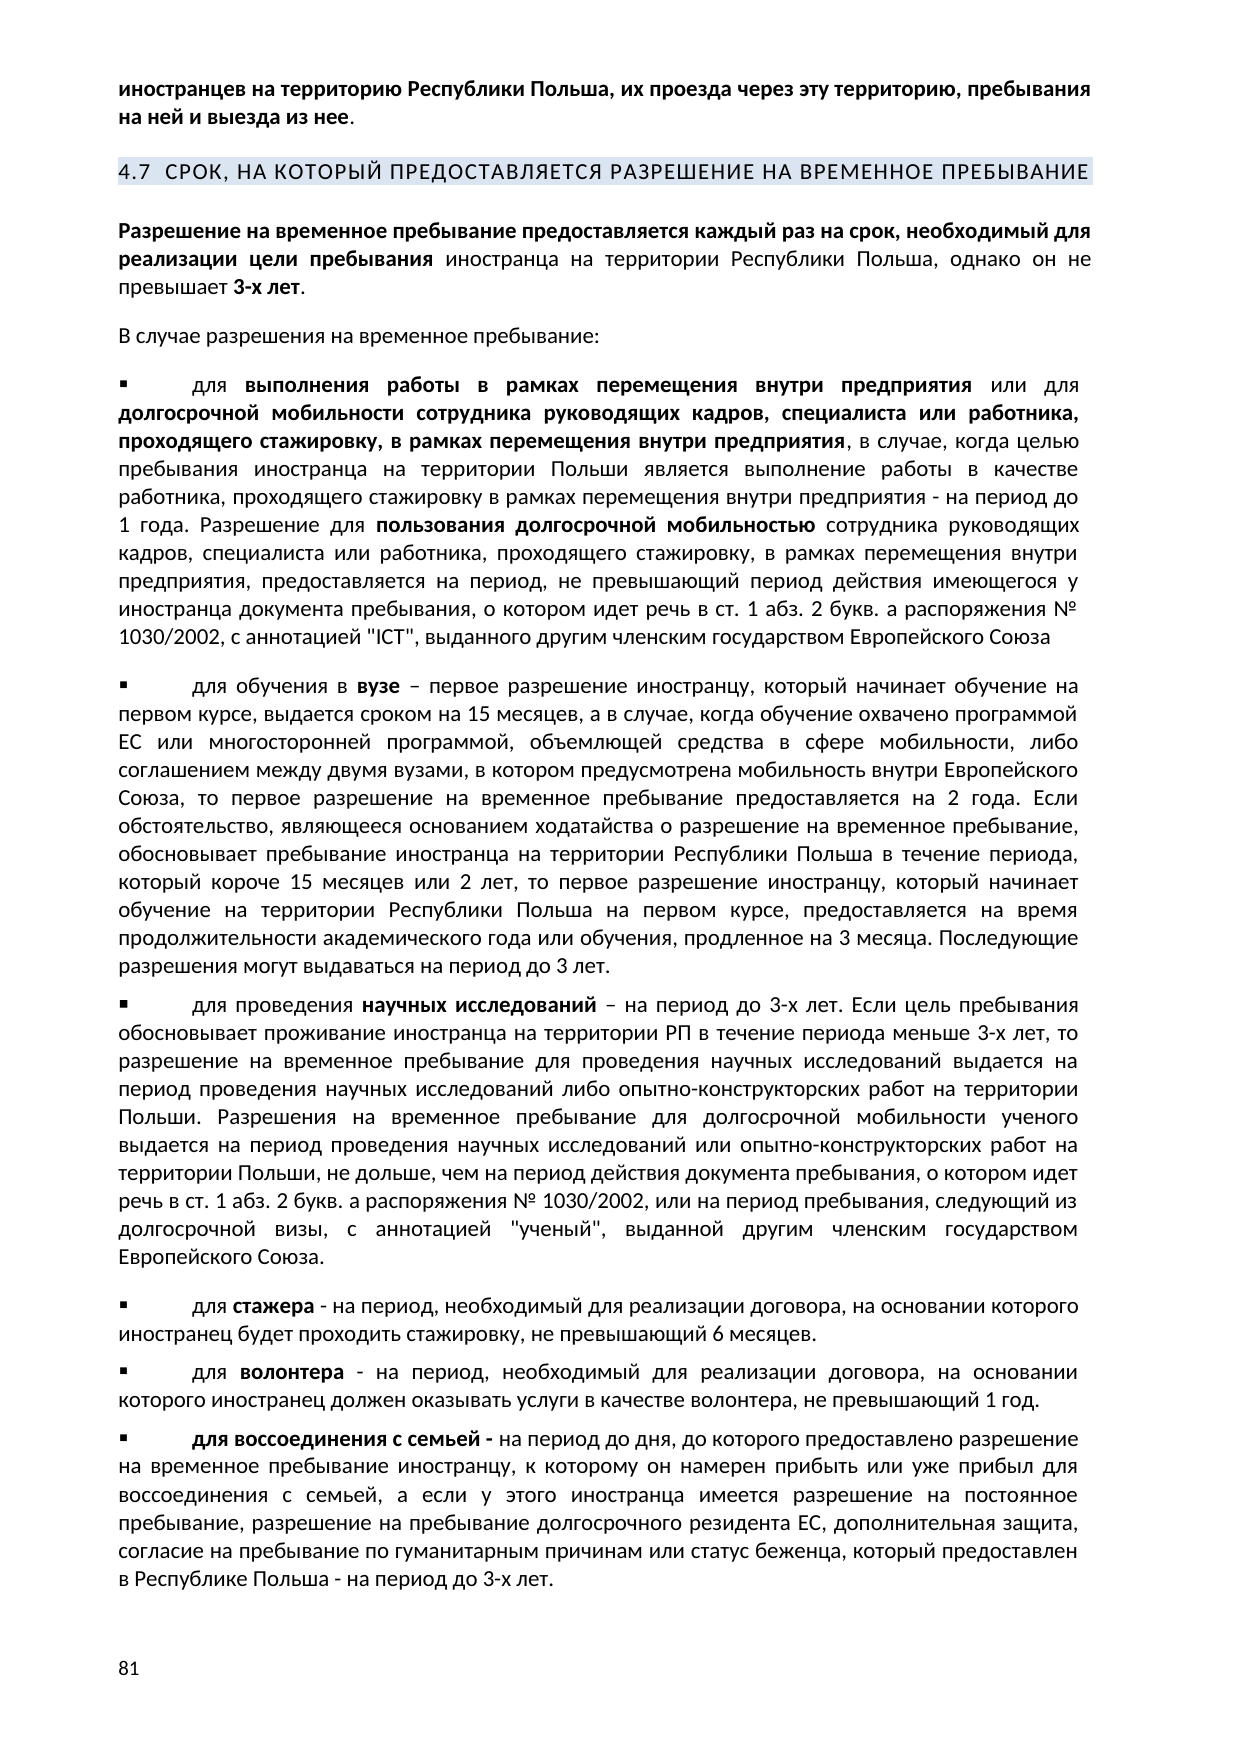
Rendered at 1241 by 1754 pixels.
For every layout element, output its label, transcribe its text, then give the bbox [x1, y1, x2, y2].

text Разрешение на временное пребывание предоставляется каждый раз на срок, необходимый для реализации цели пребывания иностранца на территории Республики Польша, однако он не превышает 3-х лет. [118, 216, 1093, 300]
list для обучения в вузе – первое разрешение иностранцу, который начинает обучение на первом курсе, выдается сроком на 15 месяцев, а в случае, когда обучение охвачено программой ЕС или многосторонней программой, объемлющей средства в сфере мобильности, либо соглашением между двумя вузами, в котором предусмотрена мобильность внутри Европейского Союза, то первое разрешение на временное пребывание предоставляется на 2 года. Если обстоятельство, являющееся основанием ходатайства о разрешение на временное пребывание, обосновывает пребывание иностранца на территории Республики Польша в течение периода, который короче 15 месяцев или 2 лет, то первое разрешение иностранцу, который начинает обучение на территории Республики Польша на первом курсе, предоставляется на время продолжительности академического года или обучения, продленное на 3 месяца. Последующие разрешения могут выдаваться на период до 3 лет. [118, 671, 1080, 979]
list для проведения научных исследований – на период до 3-х лет. Если цель пребывания обосновывает проживание иностранца на территории РП в течение периода меньше 3-х лет, то разрешение на временное пребывание для проведения научных исследований выдается на период проведения научных исследований либо опытно-конструкторских работ на территории Польши. Разрешения на временное пребывание для долгосрочной мобильности ученого выдается на период проведения научных исследований или опытно-конструкторских работ на территории Польши, не дольше, чем на период действия документа пребывания, о котором идет речь в ст. 1 абз. 2 букв. а распоряжения № 1030/2002, или на период пребывания, следующий из долгосрочной визы, с аннотацией "ученый", выданной другим членским государством Европейского Союза. [118, 990, 1080, 1270]
list для выполнения работы в рамках перемещения внутри предприятия или для долгосрочной мобильности сотрудника руководящих кадров, специалиста или работника, проходящего стажировку, в рамках перемещения внутри предприятия, в случае, когда целью пребывания иностранца на территории Польши является выполнение работы в качестве работника, проходящего стажировку в рамках перемещения внутри предприятия - на период до 1 года. Разрешение для пользования долгосрочной мобильностью сотрудника руководящих кадров, специалиста или работника, проходящего стажировку, в рамках перемещения внутри предприятия, предоставляется на период, не превышающий период действия имеющегося у иностранца документа пребывания, о котором идет речь в ст. 1 абз. 2 букв. а распоряжения № 1030/2002, с аннотацией "ICT", выданного другим членским государством Европейского Союза [118, 370, 1080, 650]
text В случае разрешения на временное пребывание: [118, 321, 1080, 349]
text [118, 74, 1093, 130]
subtitle 4.7 СРОК, НА КОТОРЫЙ ПРЕДОСТАВЛЯЕТСЯ РАЗРЕШЕНИЕ НА ВРЕМЕННОЕ ПРЕБЫВАНИЕ [118, 157, 1093, 185]
list для волонтера - на период, необходимый для реализации договора, на основании которого иностранец должен оказывать услуги в качестве волонтера, не превышающий 1 год. [118, 1357, 1080, 1413]
list для стажера - на период, необходимый для реализации договора, на основании которого иностранец будет проходить стажировку, не превышающий 6 месяцев. [118, 1291, 1080, 1347]
list для воссоединения с семьей - на период до дня, до которого предоставлено разрешение на временное пребывание иностранцу, к которому он намерен прибыть или уже прибыл для воссоединения с семьей, а если у этого иностранца имеется разрешение на постоянное пребывание, разрешение на пребывание долгосрочного резидента ЕС, дополнительная защита, согласие на пребывание по гуманитарным причинам или статус беженца, который предоставлен в Республике Польша - на период до 3-х лет. [118, 1424, 1080, 1592]
